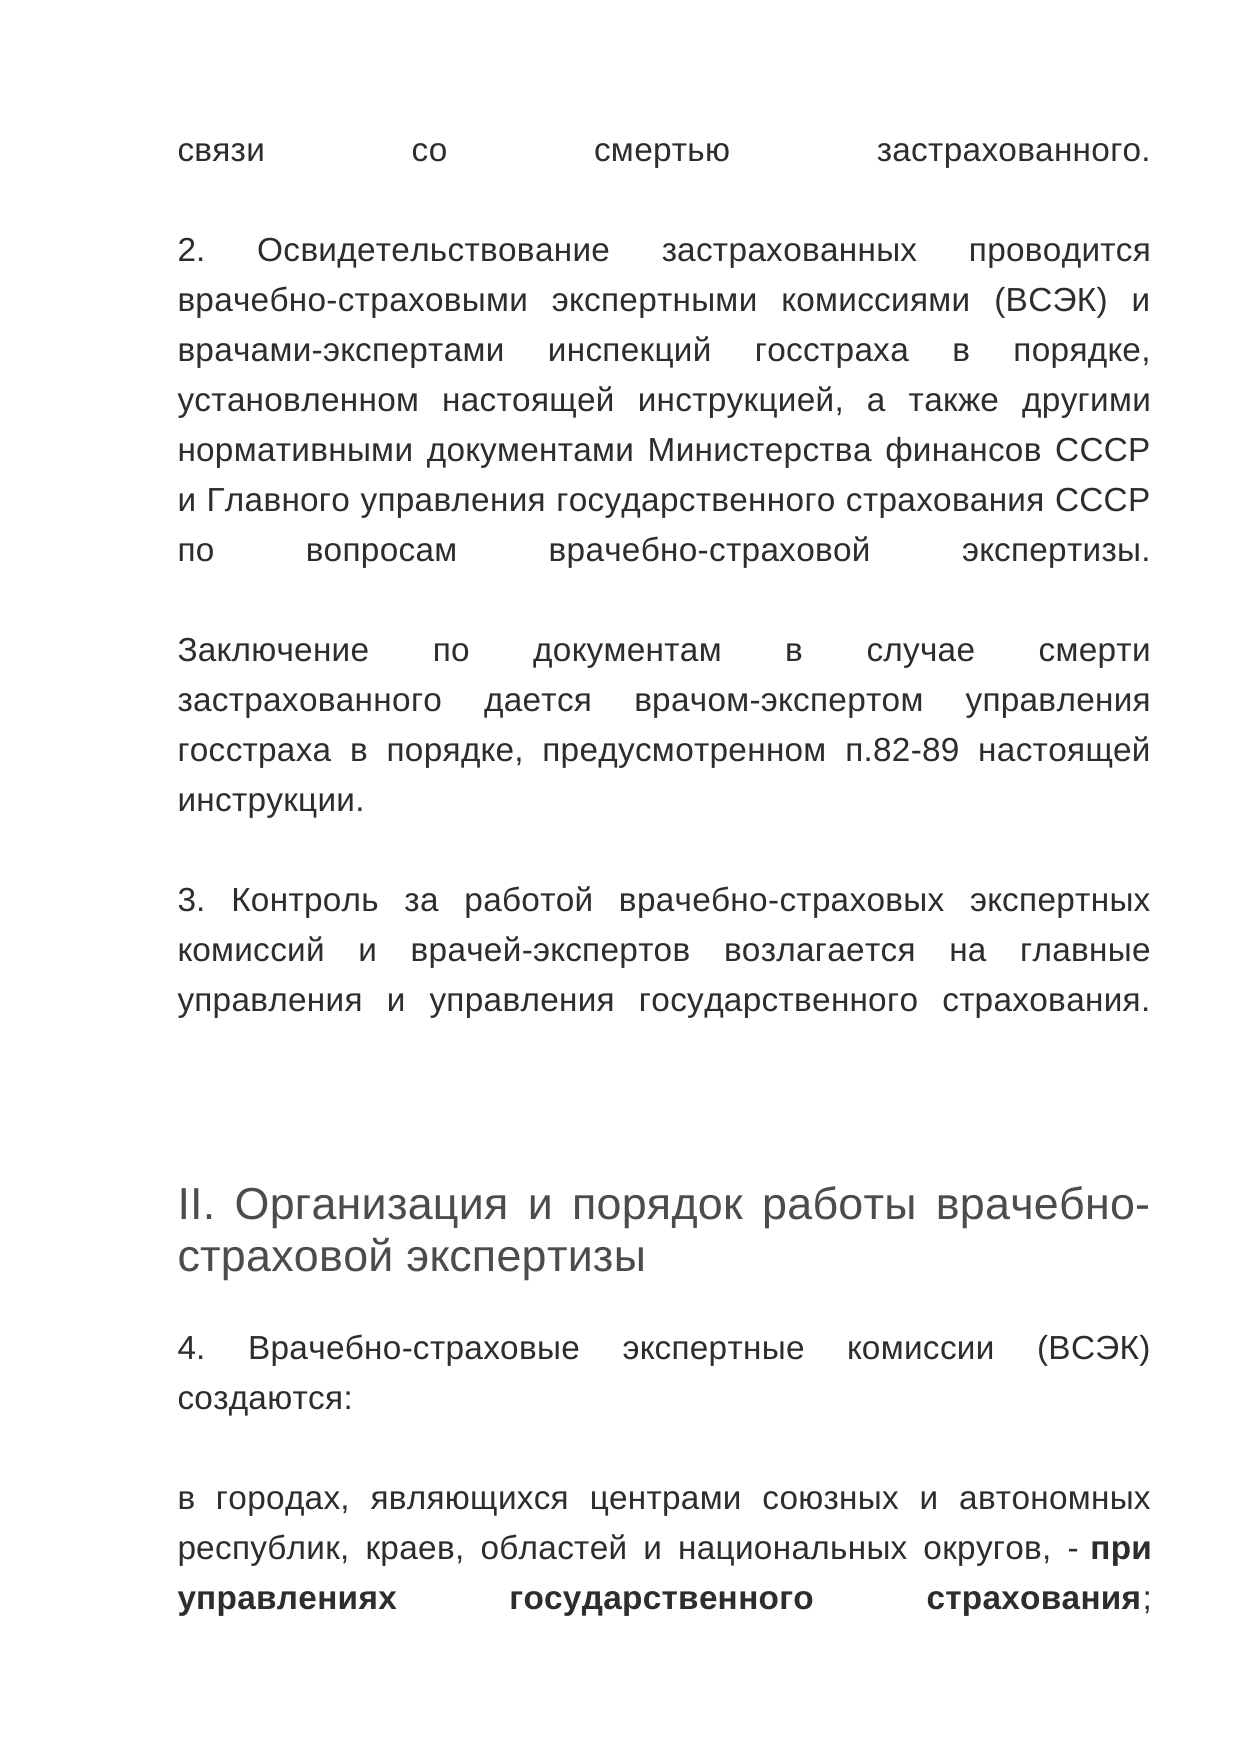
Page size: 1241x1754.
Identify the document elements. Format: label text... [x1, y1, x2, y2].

text II. Организация и порядок работы врачебно-страховой экспертизы [177, 1178, 1152, 1281]
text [177, 1316, 1152, 1616]
text 3. Контроль за работой врачебно-страховых экспертных комиссий и врачей-экспертов возлагается на главные управления и управления государственного страхования. [177, 868, 1152, 1118]
text 2. Освидетельствование застрахованных проводится врачебно-страховыми экспертными комиссиями (ВСЭК) и врачами-экспертами инспекций госстраха в порядке, установленном настоящей инструкцией, а также другими нормативными документами Министерства финансов СССР и Главного управления государственного страхования СССР по вопросам врачебно-страховой экспертизы. Заключение по документам в случае смерти застрахованного дается врачом-экспертом управления госстраха в порядке, предусмотренном п.82-89 настоящей инструкции. [177, 218, 1152, 868]
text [177, 118, 1152, 218]
